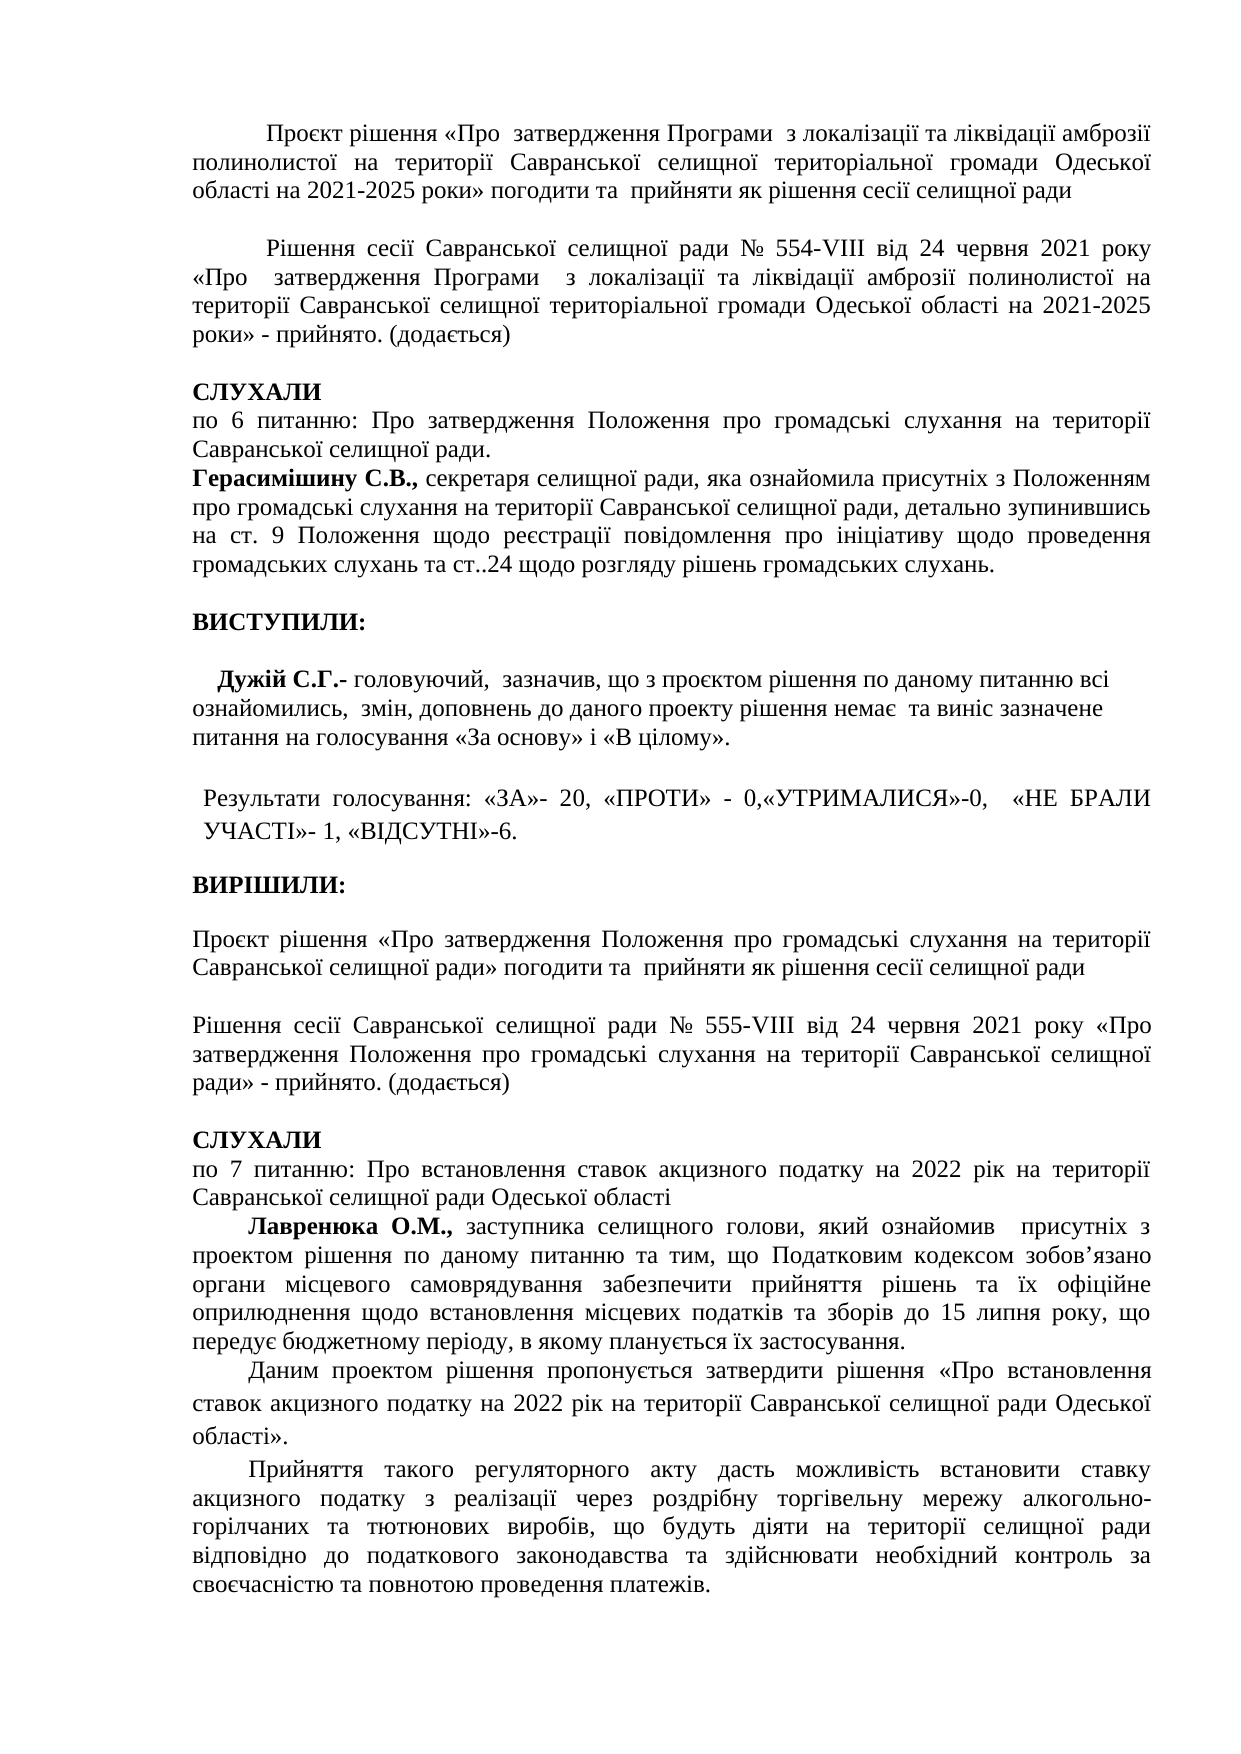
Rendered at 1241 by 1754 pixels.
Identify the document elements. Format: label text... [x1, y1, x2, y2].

text ВИСТУПИЛИ: [192, 607, 1152, 636]
text Даним проектом рішення пропонується затвердити рішення «Про встановлення ставок акцизного податку на 2022 рік на території Савранської селищної ради Одеської області». [192, 1355, 1152, 1450]
list Результати голосування: «ЗА»- 20, «ПРОТИ» - 0,«УТРИМАЛИСЯ»-0, «НЕ БРАЛИ УЧАСТІ»- 1, «ВІДСУТНІ»-6. [203, 783, 1152, 845]
text Прийняття такого регуляторного акту дасть можливість встановити ставку акцизного податку з реалізації через роздрібну торгівельну мережу алкогольно-горілчаних та тютюнових виробів, що будуть діяти на території селищної ради відповідно до податкового законодавства та здійснювати необхідний контроль за своєчасністю та повнотою проведення платежів. [192, 1454, 1152, 1598]
text Герасимішину С.В., секретаря селищної ради, яка ознайомила присутніх з Положенням про громадські слухання на території Савранської селищної ради, детально зупинившись на ст. 9 Положення щодо реєстрації повідомлення про ініціативу щодо проведення громадських слухань та ст..24 щодо розгляду рішень громадських слухань. [192, 463, 1152, 578]
text ВИРІШИЛИ: [192, 870, 1152, 898]
text Рішення сесії Савранської селищної ради № 554-VІІІ від 24 червня 2021 року «Про затвердження Програми з локалізації та ліквідації амброзії полинолистої на території Савранської селищної територіальної громади Одеської області на 2021-2025 роки» - прийнято. (додається) [192, 233, 1152, 348]
text по 7 питанню: Про встановлення ставок акцизного податку на 2022 рік на території Савранської селищної ради Одеської області [192, 1154, 1152, 1211]
text Лавренюка О.М., заступника селищного голови, який ознайомив присутніх з проектом рішення по даному питанню та тим, що Податковим кодексом зобов’язано органи місцевого самоврядування забезпечити прийняття рішень та їх офіційне оприлюднення щодо встановлення місцевих податків та зборів до 15 липня року, що передує бюджетному періоду, в якому планується їх застосування. [192, 1211, 1152, 1355]
text Рішення сесії Савранської селищної ради № 555-VІІІ від 24 червня 2021 року «Про затвердження Положення про громадські слухання на території Савранської селищної ради» - прийнято. (додається) [192, 1010, 1152, 1096]
text Дужій С.Г.- головуючий, зазначив, що з проєктом рішення по даному питанню всі ознайомились, змін, доповнень до даного проекту рішення немає та виніс зазначене питання на голосування «За основу» і «В цілому». [192, 664, 1152, 751]
text СЛУХАЛИ [192, 377, 1152, 406]
text по 6 питанню: Про затвердження Положення про громадські слухання на території Савранської селищної ради. [192, 406, 1152, 463]
text Проєкт рішення «Про затвердження Положення про громадські слухання на території Савранської селищної ради» погодити та прийняти як рішення сесії селищної ради [192, 924, 1152, 981]
text СЛУХАЛИ [192, 1125, 1152, 1154]
text Проєкт рішення «Про затвердження Програми з локалізації та ліквідації амброзії полинолистої на території Савранської селищної територіальної громади Одеської області на 2021-2025 роки» погодити та прийняти як рішення сесії селищної ради [192, 118, 1152, 204]
